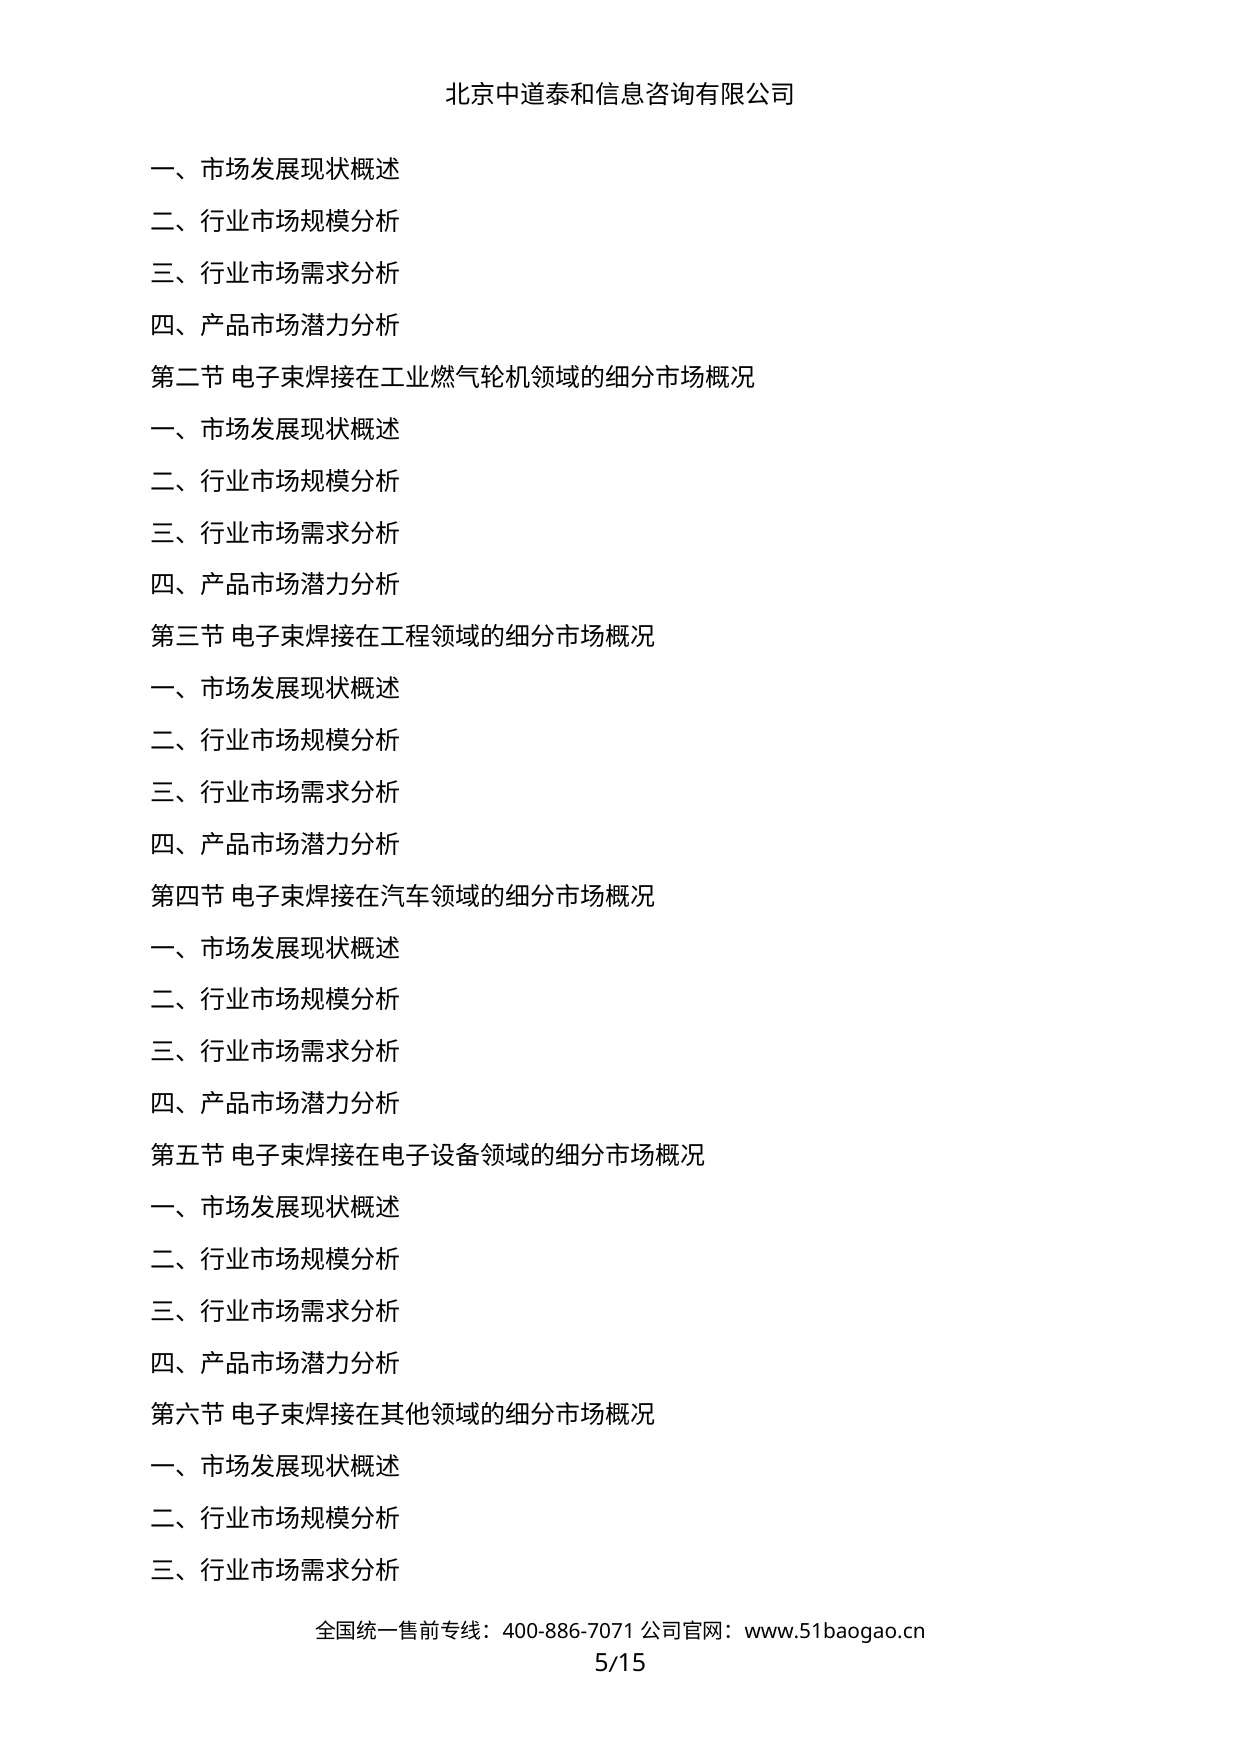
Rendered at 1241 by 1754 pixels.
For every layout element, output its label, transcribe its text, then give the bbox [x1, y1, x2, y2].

text 四、产品市场潜力分析 [150, 565, 1090, 601]
text 第四节 电子束焊接在汽车领域的细分市场概况 [150, 876, 1090, 912]
text 一、市场发展现状概述 [150, 1187, 1090, 1224]
text 四、产品市场潜力分析 [150, 306, 1090, 342]
text 三、行业市场需求分析 [150, 1291, 1090, 1327]
text 一、市场发展现状概述 [150, 409, 1090, 446]
text 三、行业市场需求分析 [150, 254, 1090, 290]
text 三、行业市场需求分析 [150, 1551, 1090, 1587]
text 一、市场发展现状概述 [150, 150, 1090, 186]
text 第六节 电子束焊接在其他领域的细分市场概况 [150, 1395, 1090, 1431]
text 二、行业市场规模分析 [150, 1239, 1090, 1276]
text 一、市场发展现状概述 [150, 1447, 1090, 1483]
text 二、行业市场规模分析 [150, 202, 1090, 238]
text 二、行业市场规模分析 [150, 721, 1090, 757]
text 第二节 电子束焊接在工业燃气轮机领域的细分市场概况 [150, 357, 1090, 394]
text 一、市场发展现状概述 [150, 928, 1090, 964]
text 三、行业市场需求分析 [150, 1032, 1090, 1068]
text 四、产品市场潜力分析 [150, 1343, 1090, 1379]
text 二、行业市场规模分析 [150, 461, 1090, 497]
text 四、产品市场潜力分析 [150, 824, 1090, 861]
text 三、行业市场需求分析 [150, 772, 1090, 809]
text 四、产品市场潜力分析 [150, 1084, 1090, 1120]
text 二、行业市场规模分析 [150, 1499, 1090, 1535]
text 三、行业市场需求分析 [150, 513, 1090, 549]
text 一、市场发展现状概述 [150, 669, 1090, 705]
text 第三节 电子束焊接在工程领域的细分市场概况 [150, 617, 1090, 653]
text 第五节 电子束焊接在电子设备领域的细分市场概况 [150, 1136, 1090, 1172]
text 二、行业市场规模分析 [150, 980, 1090, 1016]
